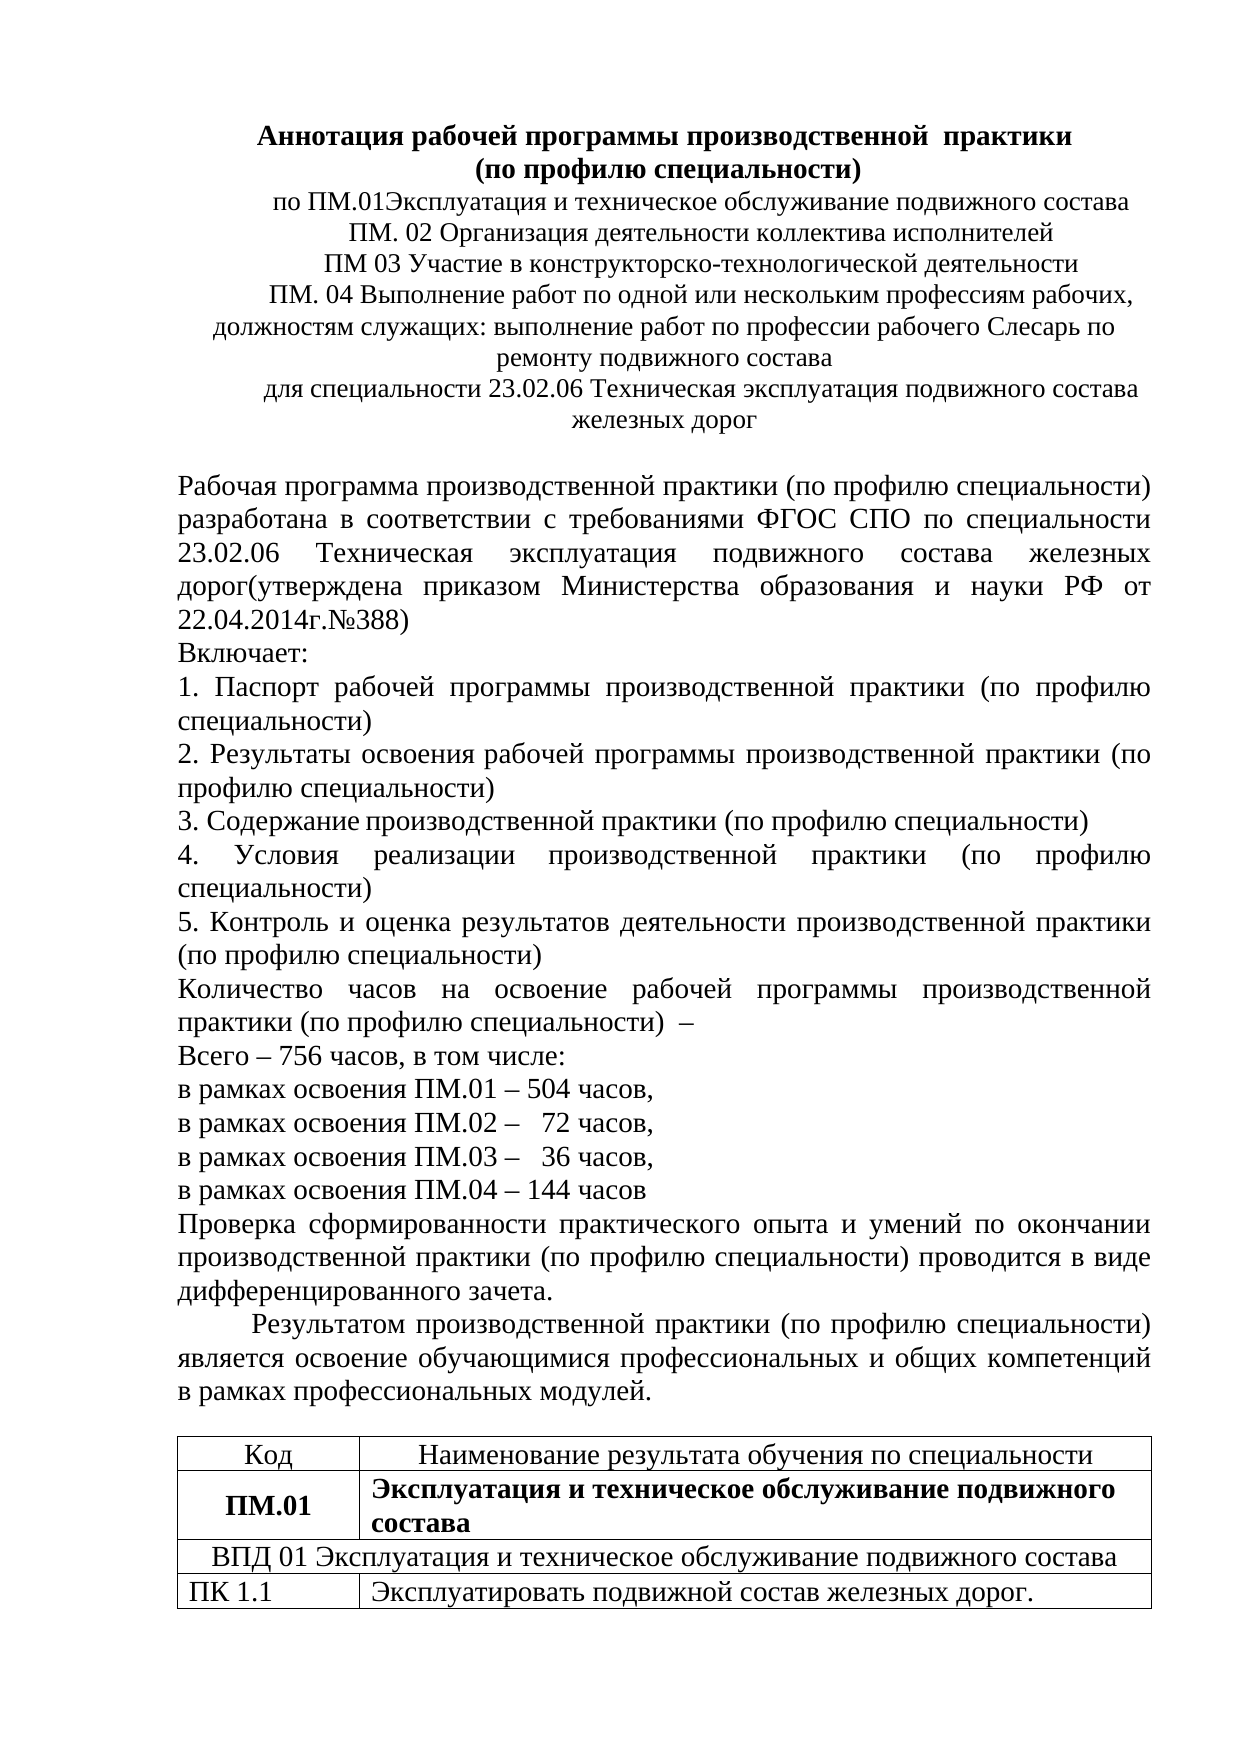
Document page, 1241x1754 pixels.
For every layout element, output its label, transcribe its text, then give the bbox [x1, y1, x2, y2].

text Результатом производственной практики (по профилю специальности) является освоение обучающимися профессиональных и общих компетенций в рамках профессиональных модулей. [177, 1306, 1152, 1407]
table_header Код [178, 1437, 359, 1470]
text в рамках освоения ПМ.03 – 36 часов, [177, 1139, 1152, 1172]
text 3. Содержание производственной практики (по профилю специальности) [177, 803, 1152, 837]
table_header Наименование результата обучения по специальности [360, 1437, 1151, 1470]
text Включает: [177, 636, 1152, 669]
text 4. Условия реализации производственной практики (по профилю специальности) [177, 837, 1152, 904]
table_cell Эксплуатация и техническое обслуживание подвижного состава [360, 1471, 1151, 1538]
text 1. Паспорт рабочей программы производственной практики (по профилю специальности) [177, 669, 1152, 736]
table_cell Эксплуатировать подвижной состав железных дорог. [360, 1574, 1151, 1608]
table_cell ПМ.01 [178, 1471, 359, 1538]
text ПМ. 04 Выполнение работ по одной или нескольким профессиям рабочих, должностям служащих: выполнение работ по профессии рабочего Слесарь по ремонту подвижного состава [177, 279, 1152, 372]
text в рамках освоения ПМ.01 – 504 часов, [177, 1072, 1152, 1105]
text Всего – 756 часов, в том числе: [177, 1038, 1152, 1072]
text в рамках освоения ПМ.02 – 72 часов, [177, 1105, 1152, 1139]
text Рабочая программа производственной практики (по профилю специальности) разработана в соответствии с требованиями ФГОС СПО по специальности 23.02.06 Техническая эксплуатация подвижного состава железных дорог(утверждена приказом Министерства образования и науки РФ от 22.04.2014г.№388) [177, 468, 1152, 636]
text 5. Контроль и оценка результатов деятельности производственной практики (по профилю специальности) [177, 904, 1152, 971]
text ПМ 03 Участие в конструкторско-технологической деятельности [177, 247, 1152, 279]
text в рамках освоения ПМ.04 – 144 часов [177, 1172, 1152, 1206]
table_cell ВПД 01 Эксплуатация и техническое обслуживание подвижного состава [178, 1540, 1151, 1573]
text Количество часов на освоение рабочей программы производственной практики (по профилю специальности) – [177, 971, 1152, 1038]
text Проверка сформированности практического опыта и умений по окончании производственной практики (по профилю специальности) проводится в виде дифференцированного зачета. [177, 1206, 1152, 1306]
text для специальности 23.02.06 Техническая эксплуатация подвижного состава железных дорог [177, 372, 1152, 434]
text по ПМ.01Эксплуатация и техническое обслуживание подвижного состава [177, 185, 1152, 216]
text 2. Результаты освоения рабочей программы производственной практики (по профилю специальности) [177, 736, 1152, 803]
text Аннотация рабочей программы производственной практики (по профилю специальности) [177, 118, 1152, 185]
text ПМ. 02 Организация деятельности коллектива исполнителей [177, 216, 1152, 247]
table_cell ПК 1.1 [178, 1574, 359, 1608]
